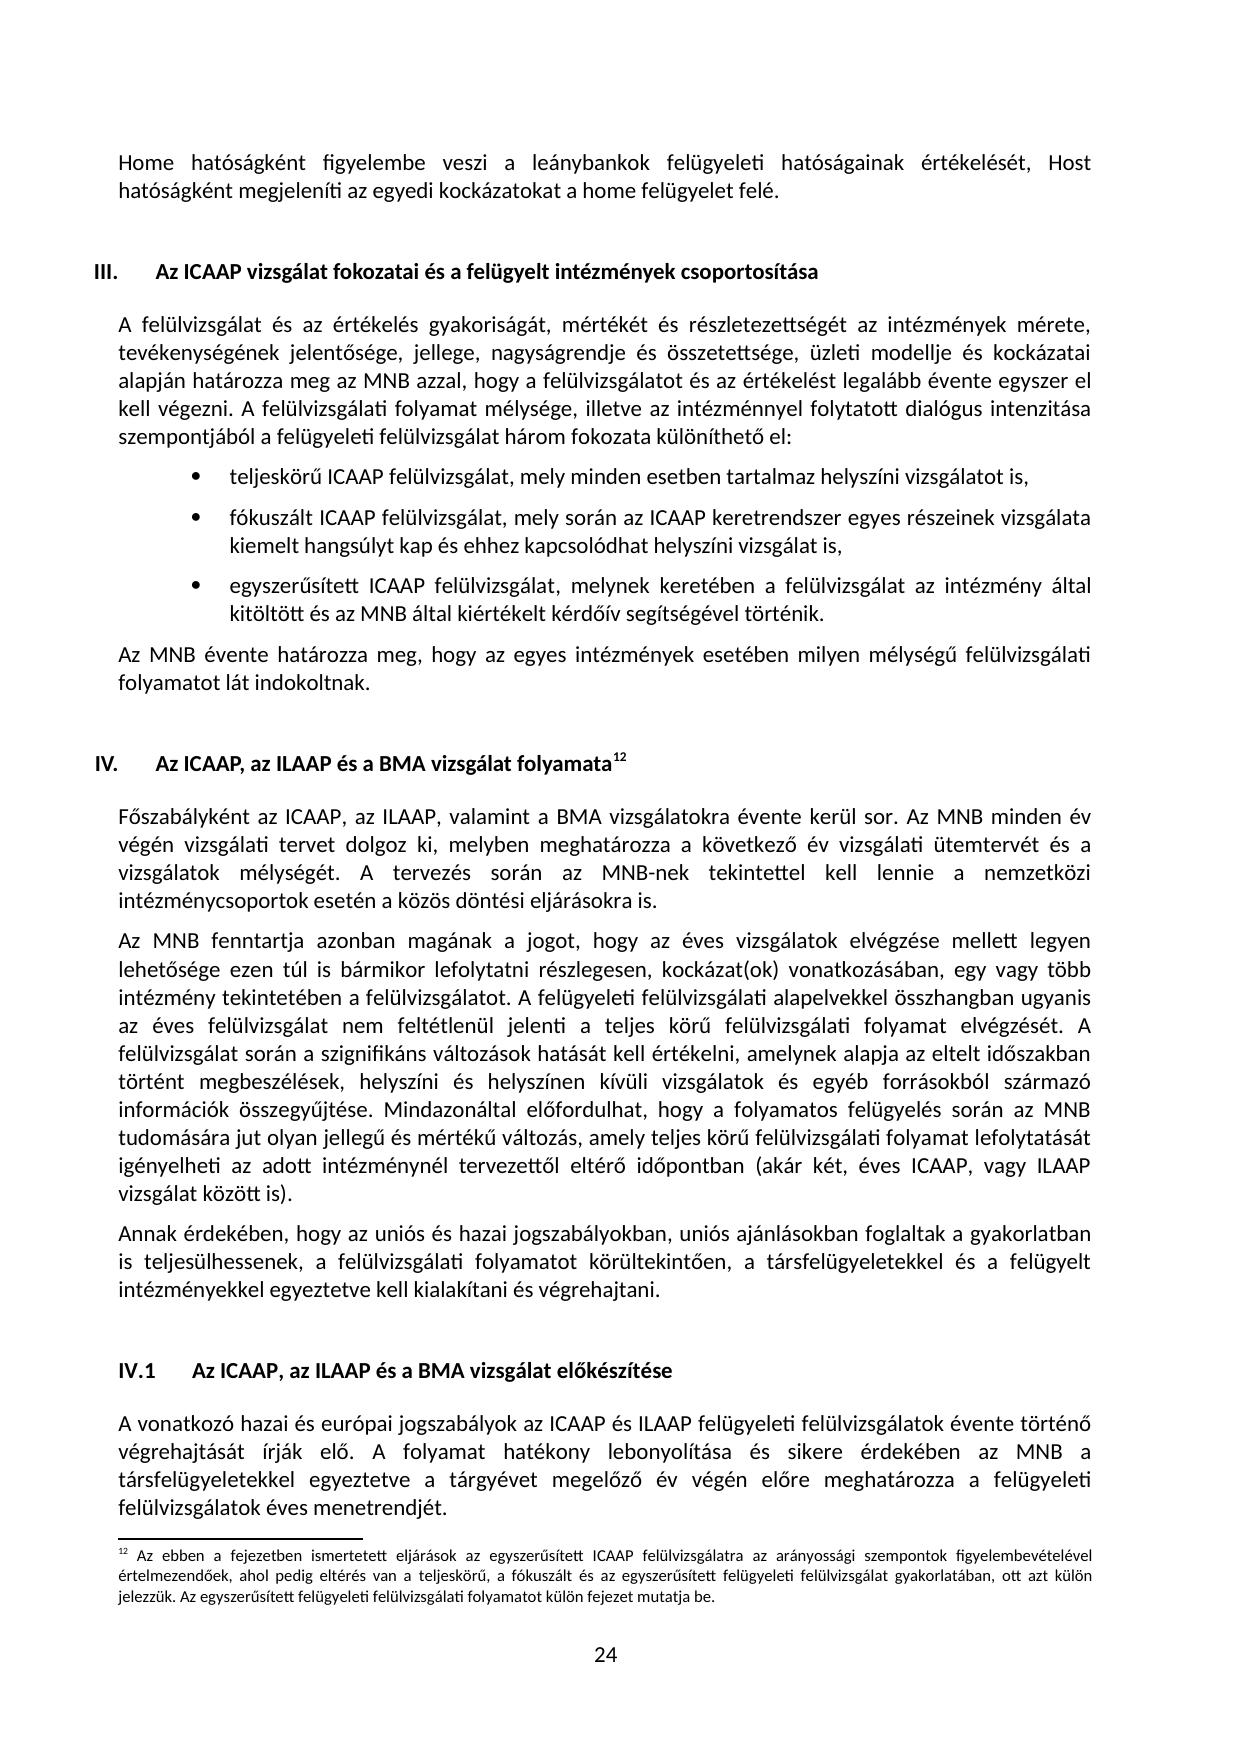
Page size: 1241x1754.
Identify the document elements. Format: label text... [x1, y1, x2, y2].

text Az MNB fenntartja azonban magának a jogot, hogy az éves vizsgálatok elvégzése mellett legyen lehetősége ezen túl is bármikor lefolytatni részlegesen, kockázat(ok) vonatkozásában, egy vagy több intézmény tekintetében a felülvizsgálatot. A felügyeleti felülvizsgálati alapelvekkel összhangban ugyanis az éves felülvizsgálat nem feltétlenül jelenti a teljes körű felülvizsgálati folyamat elvégzését. A felülvizsgálat során a szignifikáns változások hatását kell értékelni, amelynek alapja az eltelt időszakban történt megbeszélések, helyszíni és helyszínen kívüli vizsgálatok és egyéb forrásokból származó információk összegyűjtése. Mindazonáltal előfordulhat, hogy a folyamatos felügyelés során az MNB tudomására jut olyan jellegű és mértékű változás, amely teljes körű felülvizsgálati folyamat lefolytatását igényelheti az adott intézménynél tervezettől eltérő időpontban (akár két, éves ICAAP, vagy ILAAP vizsgálat között is). [118, 927, 1093, 1207]
text egyszerűsített ICAAP felülvizsgálat, melynek keretében a felülvizsgálat az intézmény által kitöltött és az MNB által kiértékelt kérdőív segítségével történik. [192, 571, 1093, 627]
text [118, 148, 1093, 204]
text fókuszált ICAAP felülvizsgálat, mely során az ICAAP keretrendszer egyes részeinek vizsgálata kiemelt hangsúlyt kap és ehhez kapcsolódhat helyszíni vizsgálat is, [192, 503, 1093, 559]
text Annak érdekében, hogy az uniós és hazai jogszabályokban, uniós ajánlásokban foglaltak a gyakorlatban is teljesülhessenek, a felülvizsgálati folyamatot körültekintően, a társfelügyeletekkel és a felügyelt intézményekkel egyeztetve kell kialakítani és végrehajtani. [118, 1219, 1093, 1303]
subtitle Az ICAAP vizsgálat fokozatai és a felügyelt intézmények csoportosítása [118, 257, 1093, 285]
subtitle Az ICAAP, az ILAAP és a BMA vizsgálat folyamata [118, 749, 1093, 777]
text A vonatkozó hazai és európai jogszabályok az ICAAP és ILAAP felügyeleti felülvizsgálatok évente történő végrehajtását írják elő. A folyamat hatékony lebonyolítása és sikere érdekében az MNB a társfelügyeletekkel egyeztetve a tárgyévet megelőző év végén előre meghatározza a felügyeleti felülvizsgálatok éves menetrendjét. [118, 1409, 1093, 1522]
text teljeskörű ICAAP felülvizsgálat, mely minden esetben tartalmaz helyszíni vizsgálatot is, [192, 462, 1093, 490]
text Az MNB évente határozza meg, hogy az egyes intézmények esetében milyen mélységű felülvizsgálati folyamatot lát indokoltnak. [118, 640, 1093, 696]
subtitle Az ICAAP, az ILAAP és a BMA vizsgálat előkészítése [118, 1356, 1093, 1384]
text Főszabályként az ICAAP, az ILAAP, valamint a BMA vizsgálatokra évente kerül sor. Az MNB minden év végén vizsgálati tervet dolgoz ki, melyben meghatározza a következő év vizsgálati ütemtervét és a vizsgálatok mélységét. A tervezés során az MNB-nek tekintettel kell lennie a nemzetközi intézménycsoportok esetén a közös döntési eljárásokra is. [118, 802, 1093, 914]
text A felülvizsgálat és az értékelés gyakoriságát, mértékét és részletezettségét az intézmények mérete, tevékenységének jelentősége, jellege, nagyságrendje és összetettsége, üzleti modellje és kockázatai alapján határozza meg az MNB azzal, hogy a felülvizsgálatot és az értékelést legalább évente egyszer el kell végezni. A felülvizsgálati folyamat mélysége, illetve az intézménnyel folytatott dialógus intenzitása szempontjából a felügyeleti felülvizsgálat három fokozata különíthető el: [118, 310, 1093, 450]
